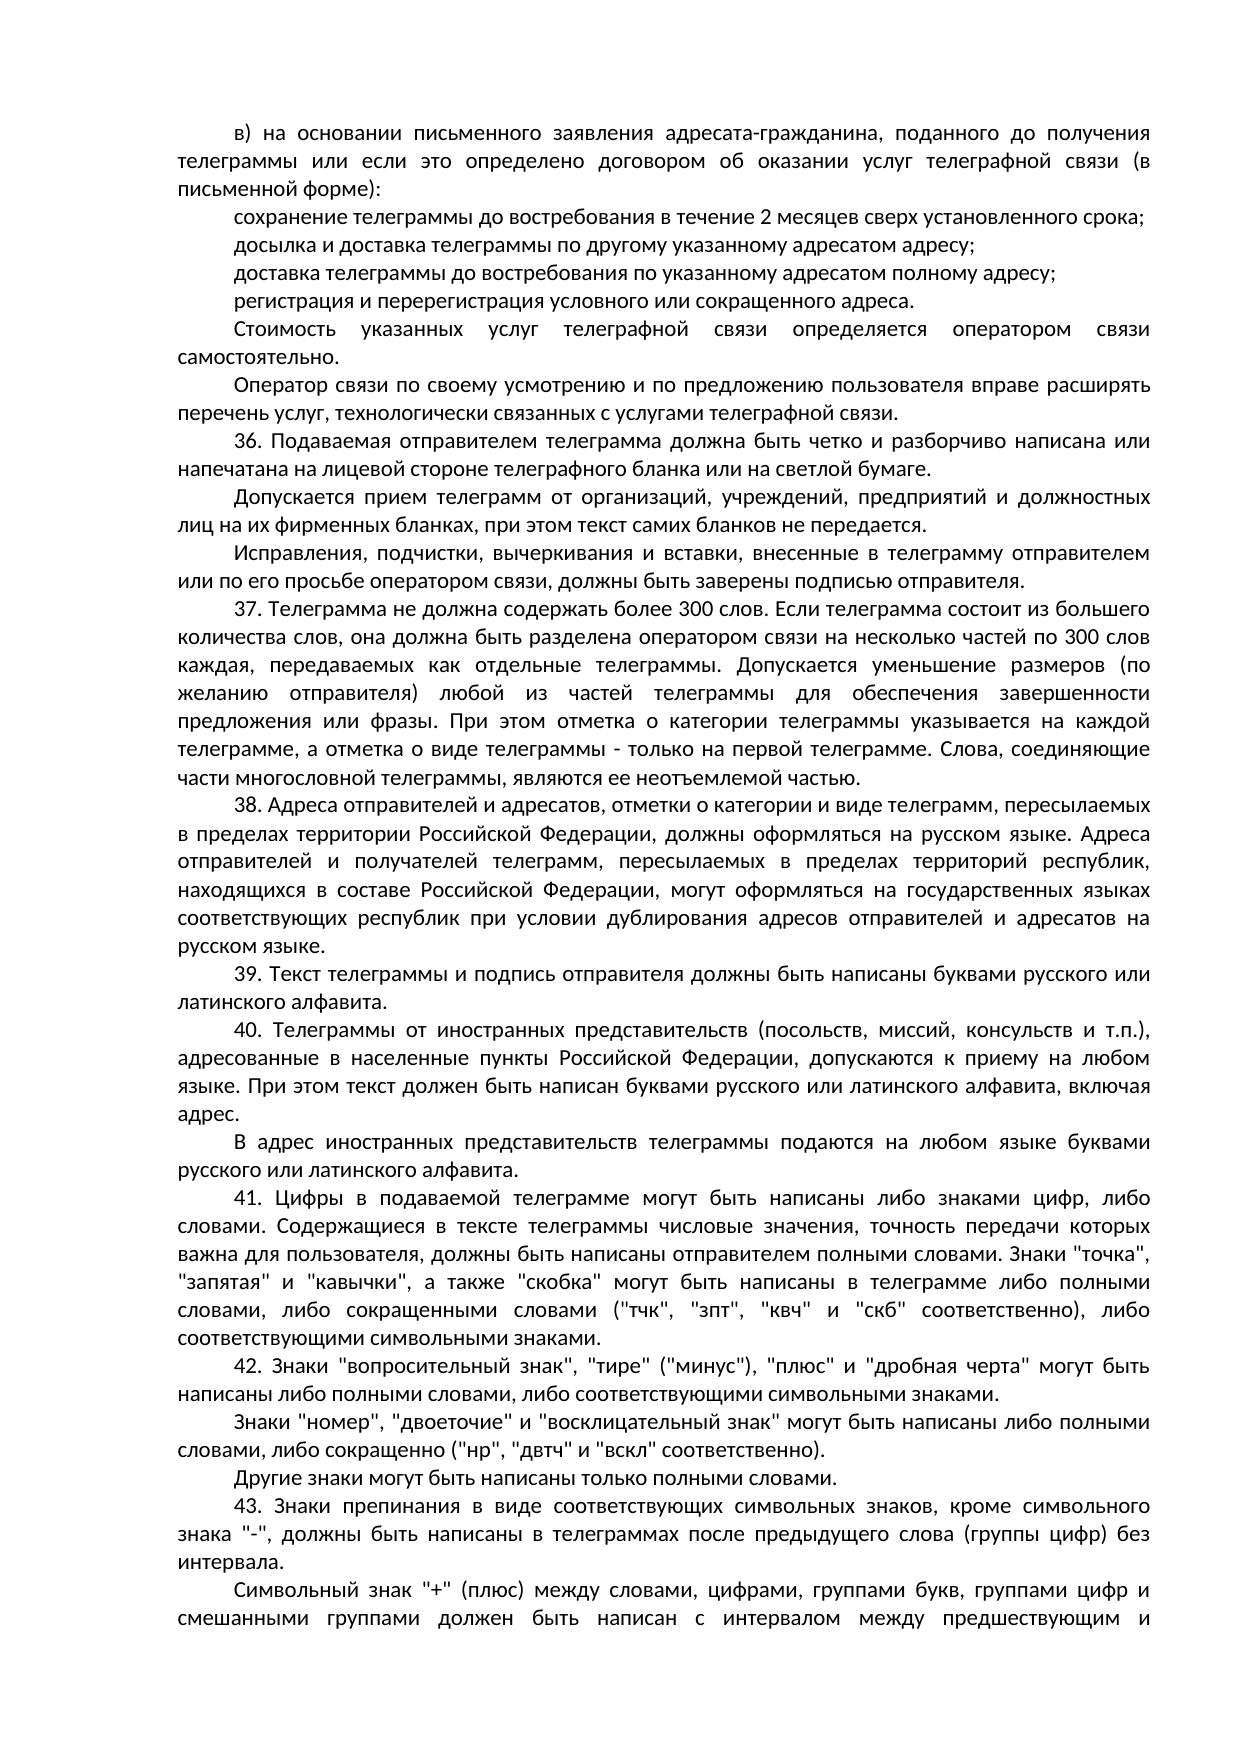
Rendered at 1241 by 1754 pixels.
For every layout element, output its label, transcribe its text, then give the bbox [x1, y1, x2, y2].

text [177, 1575, 1152, 1631]
text в) на основании письменного заявления адресата-гражданина, поданного до получения телеграммы или если это определено договором об оказании услуг телеграфной связи (в письменной форме): [177, 118, 1152, 202]
text 38. Адреса отправителей и адресатов, отметки о категории и виде телеграмм, пересылаемых в пределах территории Российской Федерации, должны оформляться на русском языке. Адреса отправителей и получателей телеграмм, пересылаемых в пределах территорий республик, находящихся в составе Российской Федерации, могут оформляться на государственных языках соответствующих республик при условии дублирования адресов отправителей и адресатов на русском языке. [177, 791, 1152, 959]
text Другие знаки могут быть написаны только полными словами. [177, 1463, 1152, 1491]
text 43. Знаки препинания в виде соответствующих символьных знаков, кроме символьного знака "-", должны быть написаны в телеграммах после предыдущего слова (группы цифр) без интервала. [177, 1491, 1152, 1575]
text В адрес иностранных представительств телеграммы подаются на любом языке буквами русского или латинского алфавита. [177, 1127, 1152, 1183]
text Исправления, подчистки, вычеркивания и вставки, внесенные в телеграмму отправителем или по его просьбе оператором связи, должны быть заверены подписью отправителя. [177, 538, 1152, 594]
text регистрация и перерегистрация условного или сокращенного адреса. [177, 286, 1152, 314]
text 42. Знаки "вопросительный знак", "тире" ("минус"), "плюс" и "дробная черта" могут быть написаны либо полными словами, либо соответствующими символьными знаками. [177, 1351, 1152, 1407]
text Оператор связи по своему усмотрению и по предложению пользователя вправе расширять перечень услуг, технологически связанных с услугами телеграфной связи. [177, 370, 1152, 426]
text 36. Подаваемая отправителем телеграмма должна быть четко и разборчиво написана или напечатана на лицевой стороне телеграфного бланка или на светлой бумаге. [177, 426, 1152, 482]
text 40. Телеграммы от иностранных представительств (посольств, миссий, консульств и т.п.), адресованные в населенные пункты Российской Федерации, допускаются к приему на любом языке. При этом текст должен быть написан буквами русского или латинского алфавита, включая адрес. [177, 1015, 1152, 1127]
text 37. Телеграмма не должна содержать более 300 слов. Если телеграмма состоит из большего количества слов, она должна быть разделена оператором связи на несколько частей по 300 слов каждая, передаваемых как отдельные телеграммы. Допускается уменьшение размеров (по желанию отправителя) любой из частей телеграммы для обеспечения завершенности предложения или фразы. При этом отметка о категории телеграммы указывается на каждой телеграмме, а отметка о виде телеграммы - только на первой телеграмме. Слова, соединяющие части многословной телеграммы, являются ее неотъемлемой частью. [177, 594, 1152, 791]
text досылка и доставка телеграммы по другому указанному адресатом адресу; [177, 230, 1152, 258]
text Допускается прием телеграмм от организаций, учреждений, предприятий и должностных лиц на их фирменных бланках, при этом текст самих бланков не передается. [177, 482, 1152, 538]
text Стоимость указанных услуг телеграфной связи определяется оператором связи самостоятельно. [177, 314, 1152, 370]
text Знаки "номер", "двоеточие" и "восклицательный знак" могут быть написаны либо полными словами, либо сокращенно ("нр", "двтч" и "вскл" соответственно). [177, 1407, 1152, 1463]
text 41. Цифры в подаваемой телеграмме могут быть написаны либо знаками цифр, либо словами. Содержащиеся в тексте телеграммы числовые значения, точность передачи которых важна для пользователя, должны быть написаны отправителем полными словами. Знаки "точка", "запятая" и "кавычки", а также "скобка" могут быть написаны в телеграмме либо полными словами, либо сокращенными словами ("тчк", "зпт", "квч" и "скб" соответственно), либо соответствующими символьными знаками. [177, 1183, 1152, 1351]
text 39. Текст телеграммы и подпись отправителя должны быть написаны буквами русского или латинского алфавита. [177, 959, 1152, 1015]
text сохранение телеграммы до востребования в течение 2 месяцев сверх установленного срока; [177, 202, 1152, 230]
text доставка телеграммы до востребования по указанному адресатом полному адресу; [177, 258, 1152, 286]
